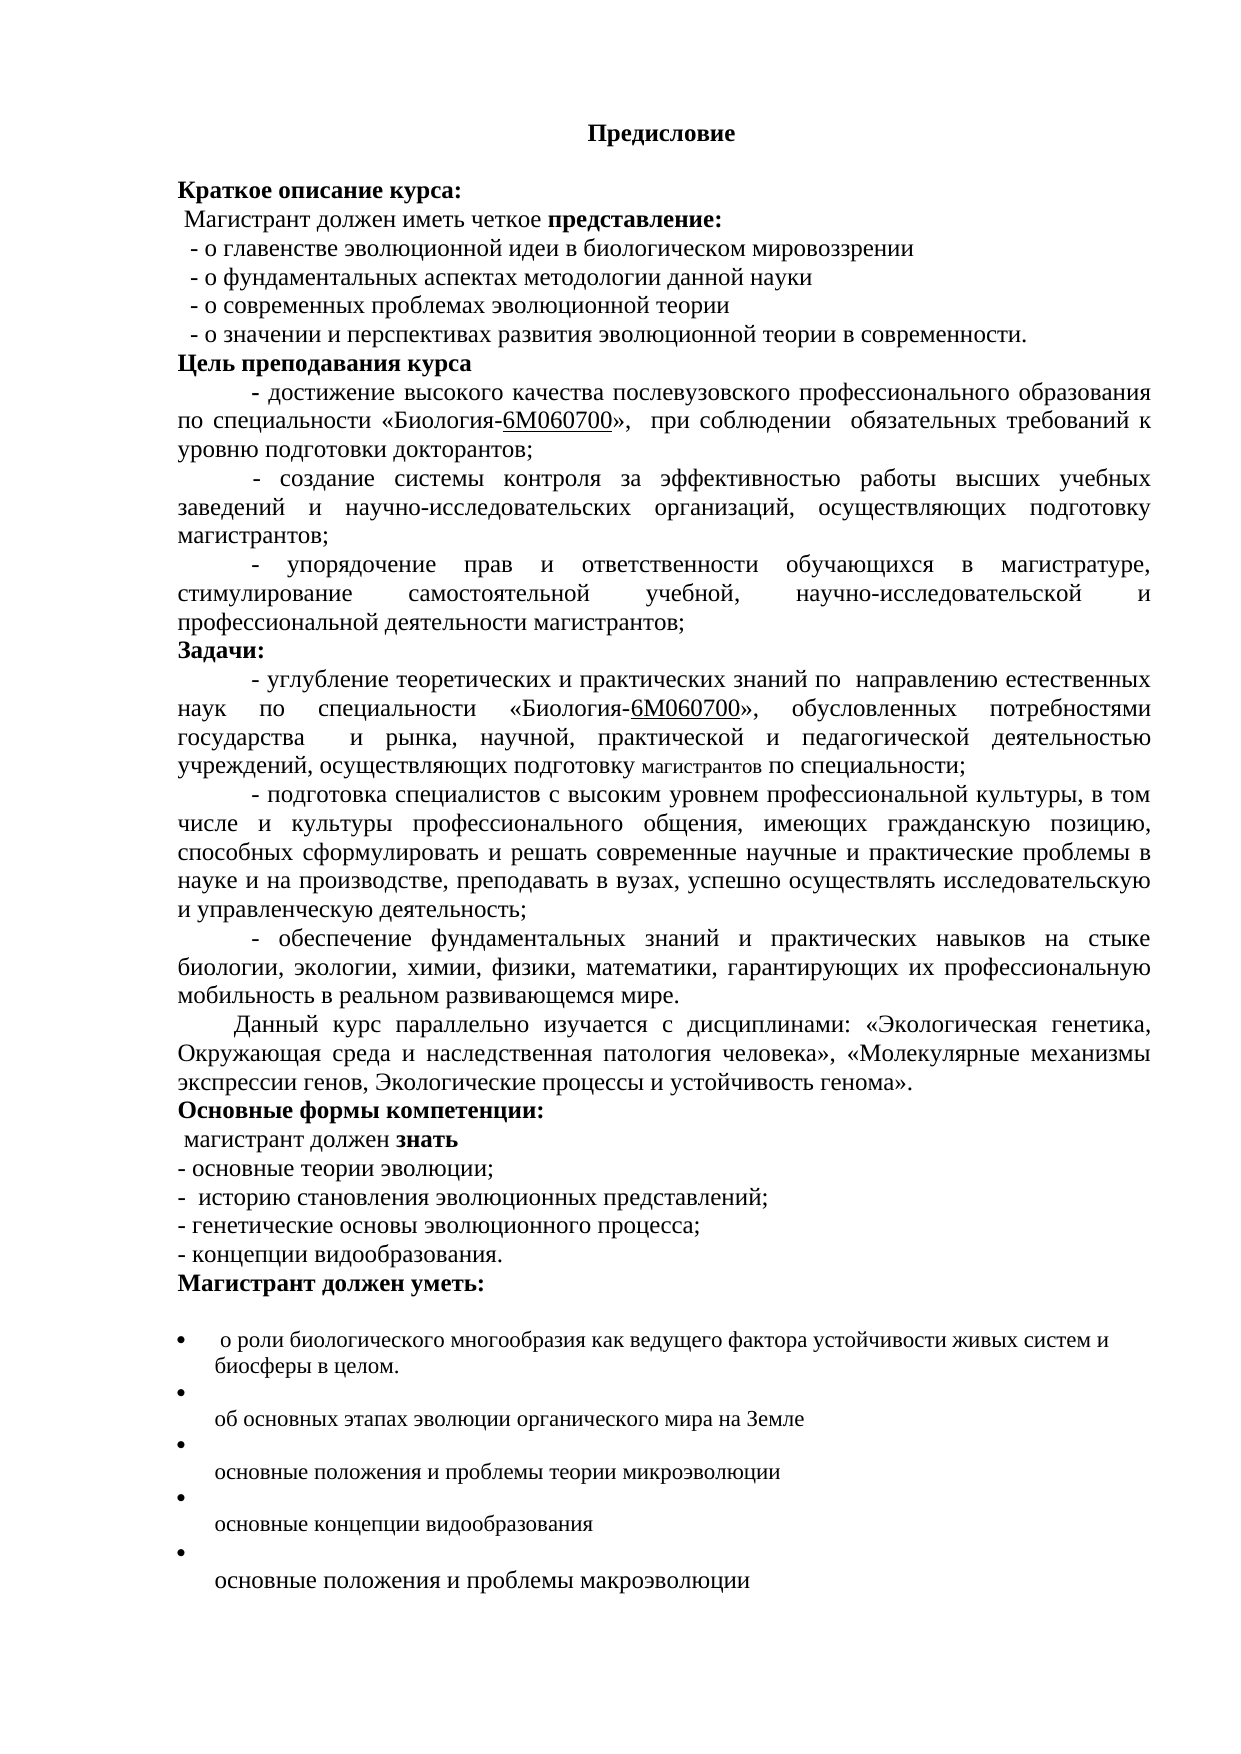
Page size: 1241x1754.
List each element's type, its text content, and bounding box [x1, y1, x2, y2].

text - о современных проблемах эволюционной теории [177, 291, 1152, 319]
list о роли биологического многообразия как ведущего фактора устойчивости живых систем и биосферы в целом. [177, 1326, 1152, 1379]
text - основные теории эволюции; - историю становления эволюционных представлений; - генетические основы эволюционного процесса; [177, 1153, 1152, 1239]
text - обеспечение фундаментальных знаний и практических навыков на стыке биологии, экологии, химии, физики, математики, гарантирующих их профессиональную мобильность в реальном развивающемся мире. [177, 923, 1152, 1009]
text Магистрант должен уметь: [177, 1268, 1152, 1297]
text - о главенстве эволюционной идеи в биологическом мировоззрении [177, 233, 1152, 262]
text - углубление теоретических и практических знаний по направлению естественных наук по специальности «Биология-6M060700», обусловленных потребностями государства и рынка, научной, практической и педагогической деятельностью учреждений, осуществляющих подготовку магистрантов по специальности; [177, 664, 1152, 779]
list об основных этапах эволюции органического мира на Земле [177, 1379, 1152, 1431]
text Предисловие [177, 118, 1152, 147]
text Задачи: [177, 636, 1152, 664]
text - достижение высокого качества послевузовского профессионального образования по специальности «Биология-6M060700», при соблюдении обязательных требований к уровню подготовки докторантов; [177, 377, 1152, 463]
text - упорядочение прав и ответственности обучающихся в магистратуре, стимулирование самостоятельной учебной, научно-исследовательской и профессиональной деятельности магистрантов; [177, 549, 1152, 636]
list основные положения и проблемы теории микроэволюции [177, 1431, 1152, 1484]
text - создание системы контроля за эффективностью работы высших учебных заведений и научно-исследовательских организаций, осуществляющих подготовку магистрантов; [177, 463, 1152, 549]
text Краткое описание курса: Магистрант должен иметь четкое представление: [177, 176, 1152, 233]
text - подготовка специалистов с высоким уровнем профессиональной культуры, в том числе и культуры профессионального общения, имеющих гражданскую позицию, способных сформулировать и решать современные научные и практические проблемы в науке и на производстве, преподавать в вузах, успешно осуществлять исследовательскую и управленческую деятельность; [177, 779, 1152, 923]
list основные положения и проблемы макроэволюции [177, 1537, 1152, 1594]
text магистрант должен знать [177, 1124, 1152, 1153]
text - о фундаментальных аспектах методологии данной науки [177, 262, 1152, 291]
list основные концепции видообразования [177, 1484, 1152, 1537]
text - концепции видообразования. [177, 1239, 1152, 1268]
text Данный курс параллельно изучается с дисциплинами: «Экологическая генетика, Окружающая среда и наследственная патология человека», «Молекулярные механизмы экспрессии генов, Экологические процессы и устойчивость генома». [177, 1009, 1152, 1096]
text Цель преподавания курса [177, 348, 1152, 377]
text - о значении и перспективах развития эволюционной теории в современности. [177, 319, 1152, 348]
text Основные формы компетенции: [177, 1096, 1152, 1124]
